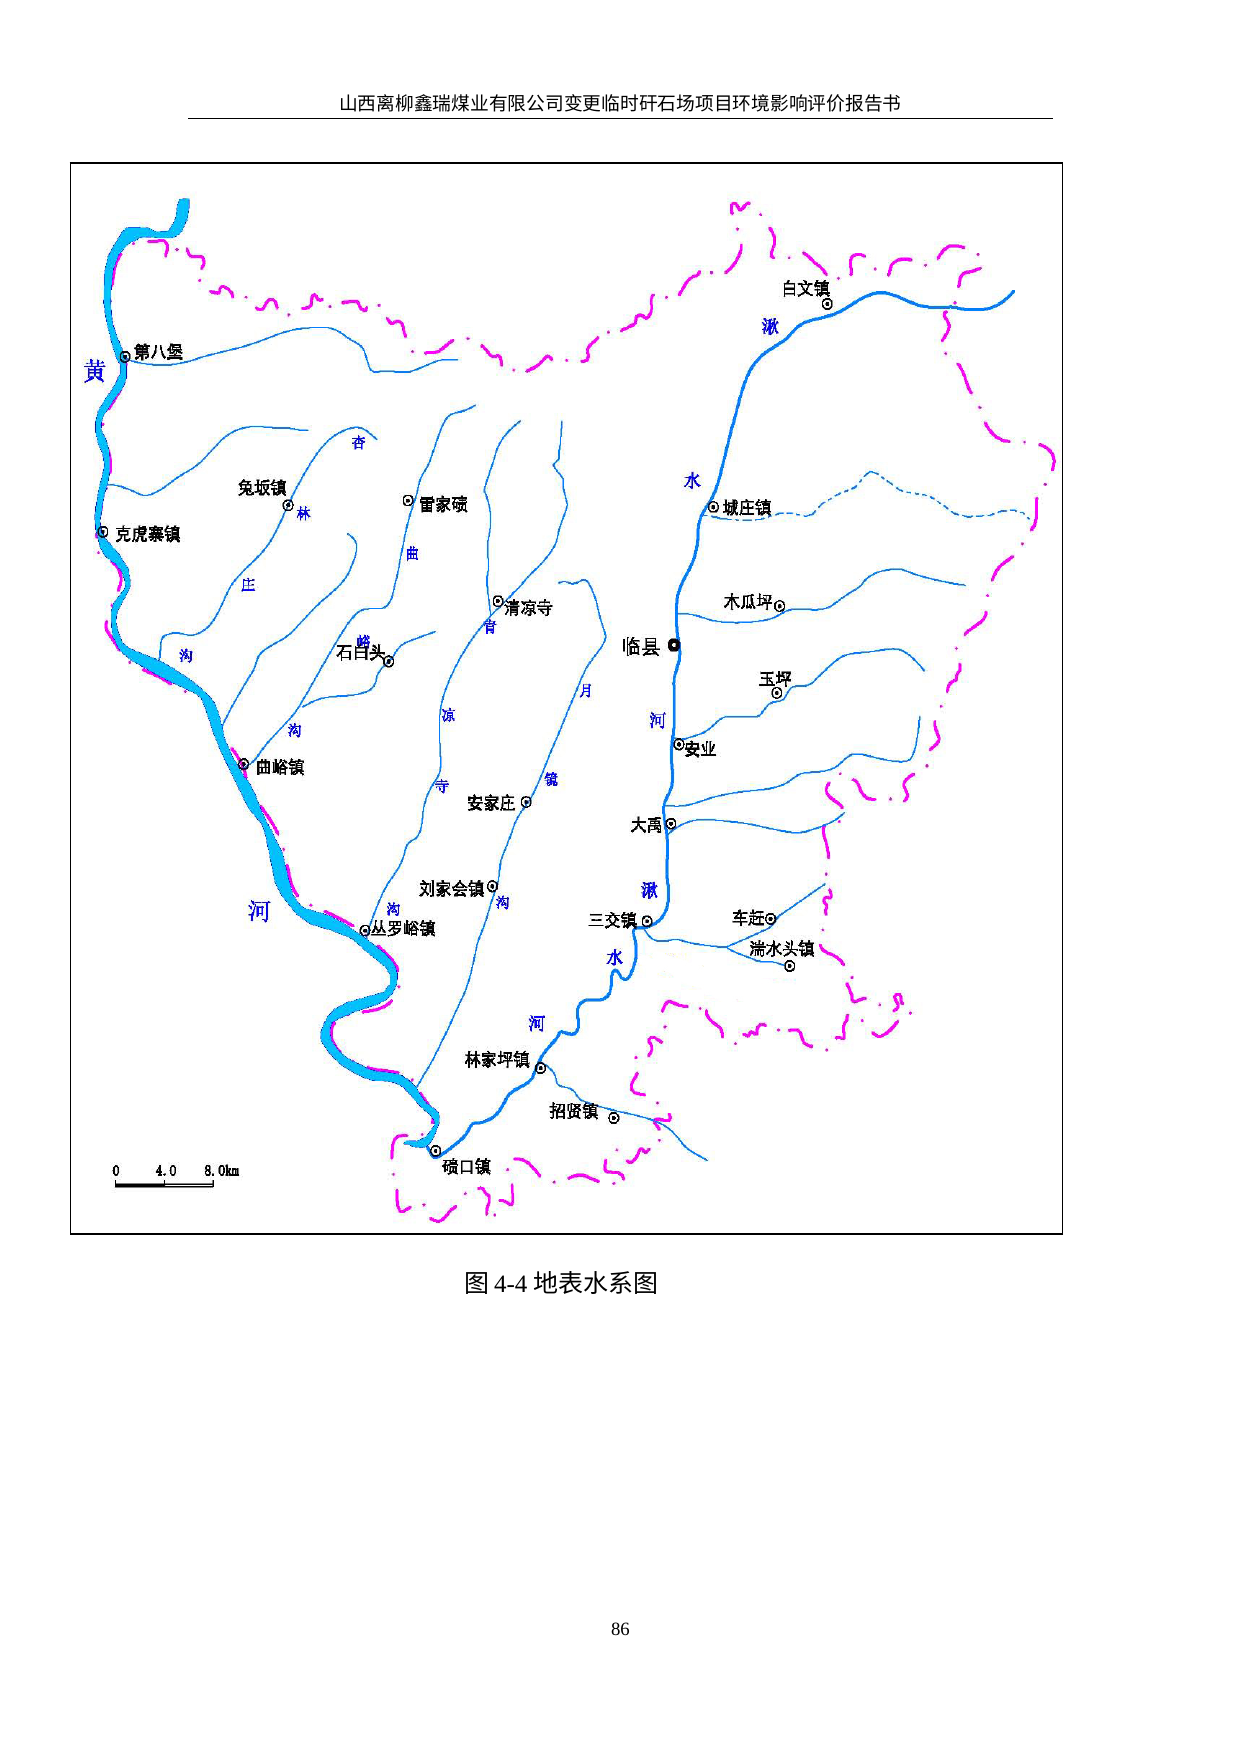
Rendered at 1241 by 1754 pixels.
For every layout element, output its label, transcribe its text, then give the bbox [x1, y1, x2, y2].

picture [71, 164, 1062, 1233]
text 图4-4 地表水系图 [69, 1249, 1053, 1314]
